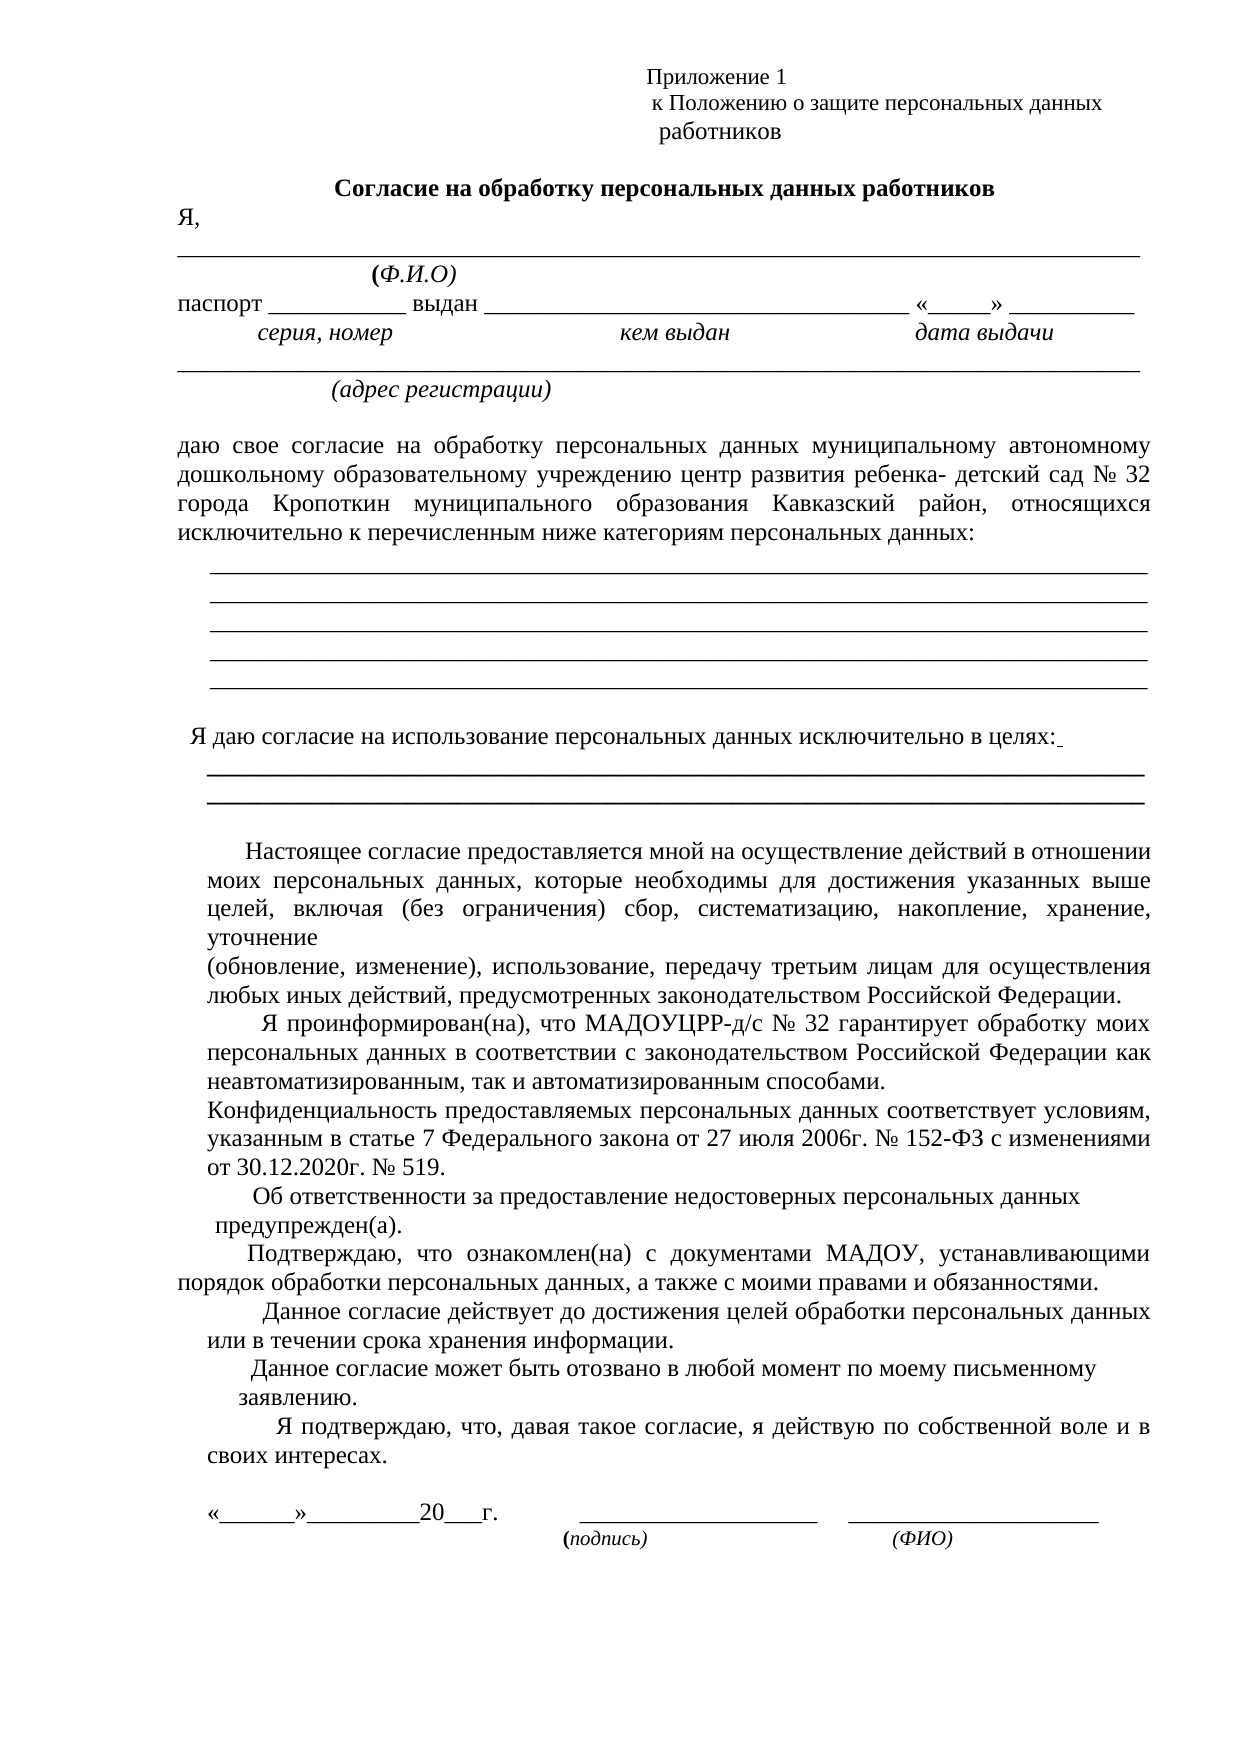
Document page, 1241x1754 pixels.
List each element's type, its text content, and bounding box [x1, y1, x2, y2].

text (обновление, изменение), использование, передачу третьим лицам для осуществления любых иных действий, предусмотренных законодательством Российской Федерации. [207, 951, 1152, 1008]
text Я подтверждаю, что, давая такое согласие, я действую по собственной воле и в своих интересах. [207, 1411, 1152, 1468]
text Я, _____________________________________________________________________________ [177, 202, 1152, 259]
text (подпись) (ФИО) [177, 1526, 1152, 1550]
text к Положению о защите персональных данных [177, 89, 1152, 116]
text Подтверждаю, что ознакомлен(на) с документами МАДОУ, устанавливающими порядок обработки персональных данных, а также с моими правами и обязанностями. [177, 1238, 1152, 1296]
text «______»_________20___г. ___________________ ____________________ [207, 1497, 1152, 1526]
text паспорт ___________ выдан __________________________________ «_____» __________ [177, 288, 1152, 317]
list _______________________________________________________________________________________________________________________________________________________________________________________________________________________________________________________________________________________________________________________________________________________________________________________ [210, 548, 1152, 692]
text заявлению. [207, 1382, 1152, 1411]
text _____________________________________________________________________________ (адрес регистрации) [177, 346, 1152, 403]
text (Ф.И.О) [177, 259, 1152, 288]
text Я проинформирован(на), что МАДОУЦРР-д/с № 32 гарантирует обработку моих персональных данных в соответствии с законодательством Российской Федерации как неавтоматизированным, так и автоматизированным способами. [207, 1008, 1152, 1095]
text серия, номер кем выдан дата выдачи [177, 317, 1152, 346]
text Настоящее согласие предоставляется мной на осуществление действий в отношении моих персональных данных, которые необходимы для достижения указанных выше целей, включая (без ограничения) сбор, систематизацию, накопление, хранение, уточнение [207, 836, 1152, 951]
text Я даю согласие на использование персональных данных исключительно в целях: [177, 721, 1152, 750]
text Данное согласие действует до достижения целей обработки персональных данных или в течении срока хранения информации. [207, 1296, 1152, 1353]
text работников [177, 116, 1152, 144]
text Приложение 1 [177, 63, 1152, 89]
text предупрежден(а). [177, 1210, 1152, 1238]
text ______________________________________________________________________________________________________________________________________________________ [207, 750, 1152, 807]
text Об ответственности за предоставление недостоверных персональных данных [177, 1181, 1152, 1210]
text Согласие на обработку персональных данных работников [177, 173, 1152, 202]
text Конфиденциальность предоставляемых персональных данных соответствует условиям, указанным в статье 7 Федерального закона от 27 июля 2006г. № 152-ФЗ с изменениями от 30.12.2020г. № 519. [207, 1095, 1152, 1181]
text Данное согласие может быть отозвано в любой момент по моему письменному [207, 1353, 1152, 1382]
text даю свое согласие на обработку персональных данных муниципальному автономному дошкольному образовательному учреждению центр развития ребенка- детский сад № 32 города Кропоткин муниципального образования Кавказский район, относящихся исключительно к перечисленным ниже категориям персональных данных: [177, 430, 1152, 545]
